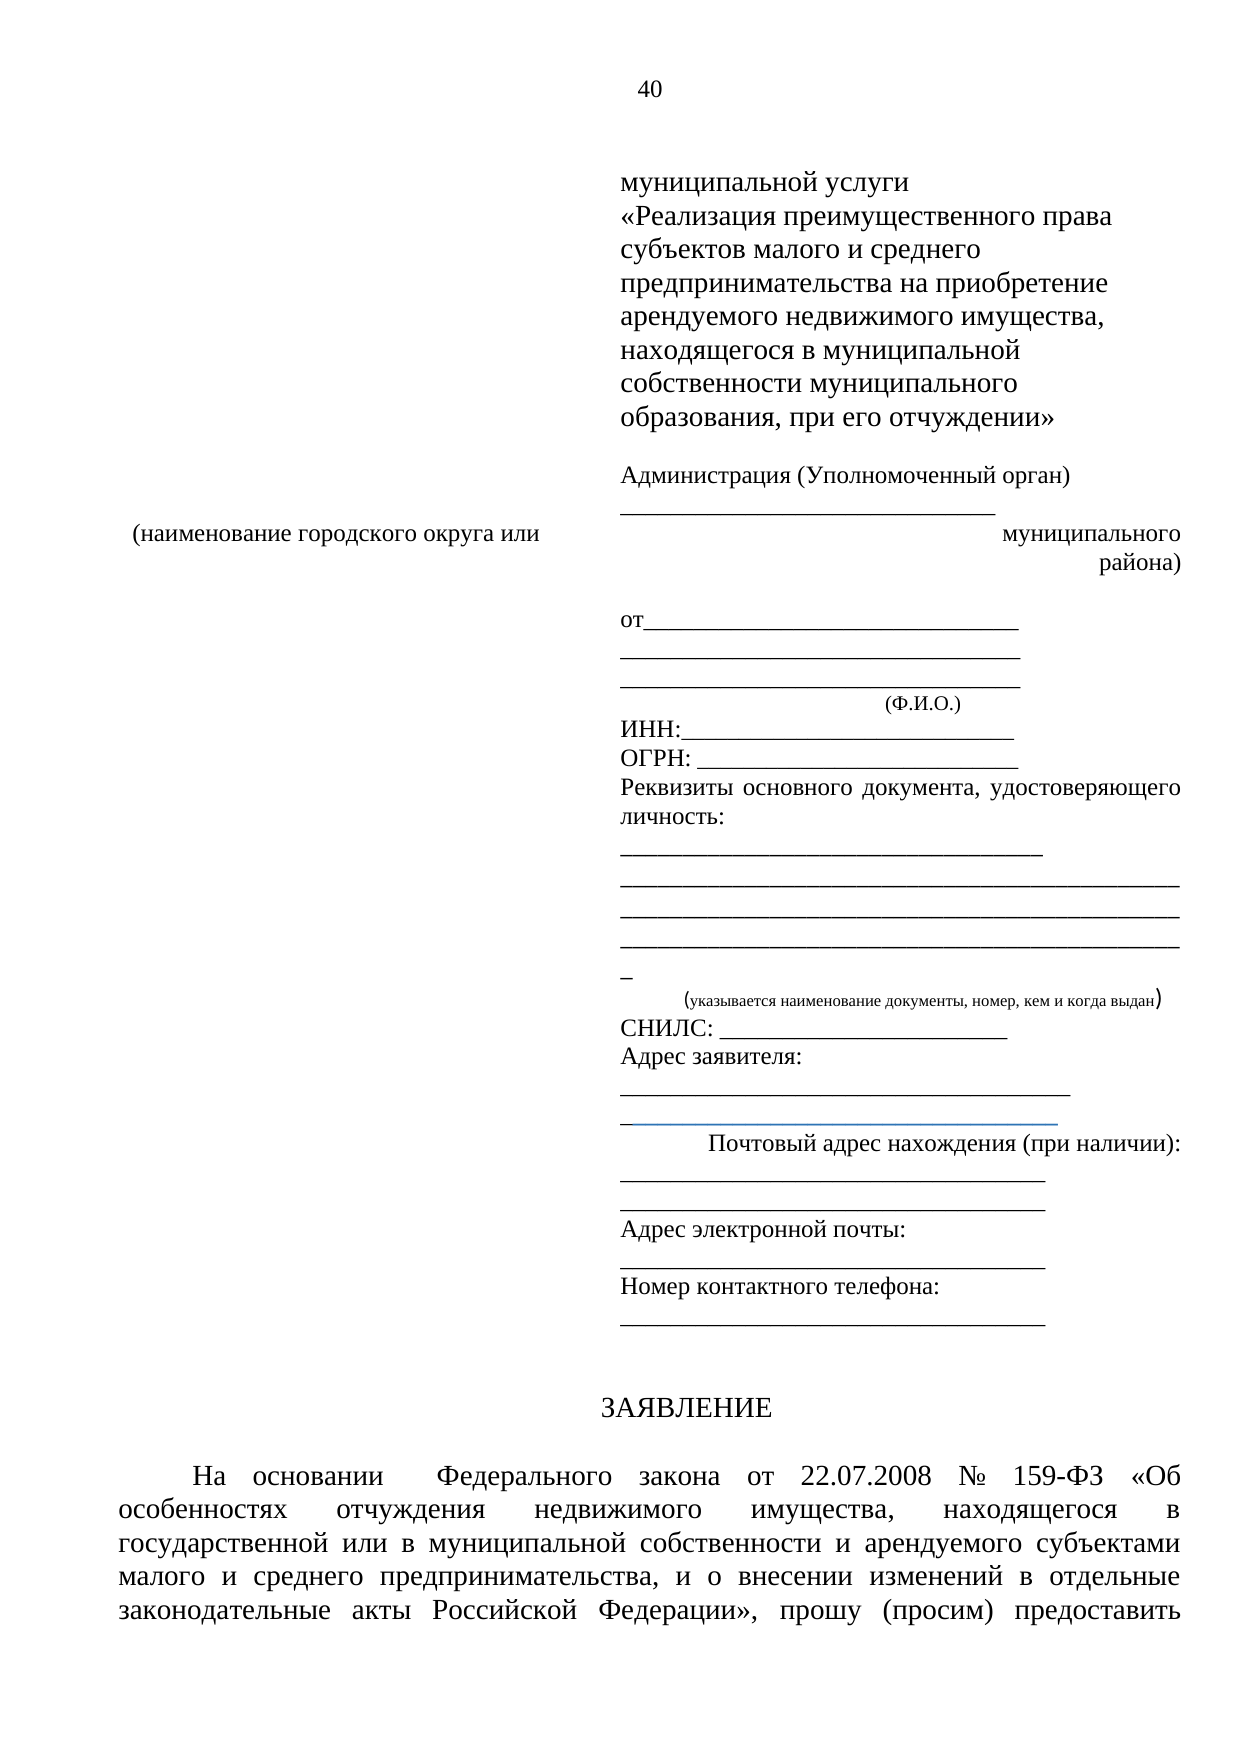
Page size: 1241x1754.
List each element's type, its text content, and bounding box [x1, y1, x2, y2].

text ________________________________ [620, 633, 1181, 662]
text ______________________________ [620, 489, 1181, 518]
subtitle Адрес заявителя: _______________________________________________________________________ [620, 1041, 1181, 1128]
text ________________________________________________________________________________________________________________________________________ [620, 860, 1181, 982]
text ИНН:_____________________________ [620, 714, 1181, 743]
text Администрация (Уполномоченный орган) [620, 432, 1181, 489]
text ЗАЯВЛЕНИЕ [118, 1391, 1181, 1424]
text Адрес электронной почты: [620, 1214, 1181, 1243]
text Номер контактного телефона: [620, 1271, 1181, 1300]
text муниципальной услуги [620, 164, 1181, 198]
text Реквизиты основного документа, удостоверяющего личность: [620, 772, 1181, 829]
text __________________________________ [620, 829, 1181, 860]
text ________________________________ [620, 662, 1181, 691]
text Почтовый адрес нахождения (при наличии): [118, 1128, 1181, 1156]
text ОГРН: ____________________________ [620, 743, 1181, 772]
text «Реализация преимущественного права субъектов малого и среднего предпринимательства на приобретение арендуемого недвижимого имущества, находящегося в муниципальной собственности муниципального образования, при его отчуждении» [620, 198, 1181, 432]
text (указывается наименование документы, номер, кем и когда выдан) [620, 982, 1181, 1013]
text __________________________________ __________________________________ [620, 1156, 1181, 1214]
text __________________________________ [620, 1243, 1181, 1271]
text __________________________________ [620, 1300, 1181, 1329]
text от______________________________ [620, 604, 1181, 633]
text (наименование городского округа или муниципального района) [118, 518, 1181, 576]
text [118, 1458, 1181, 1625]
text (Ф.И.О.) [664, 691, 1181, 714]
text СНИЛС: _______________________ [620, 1013, 1181, 1041]
